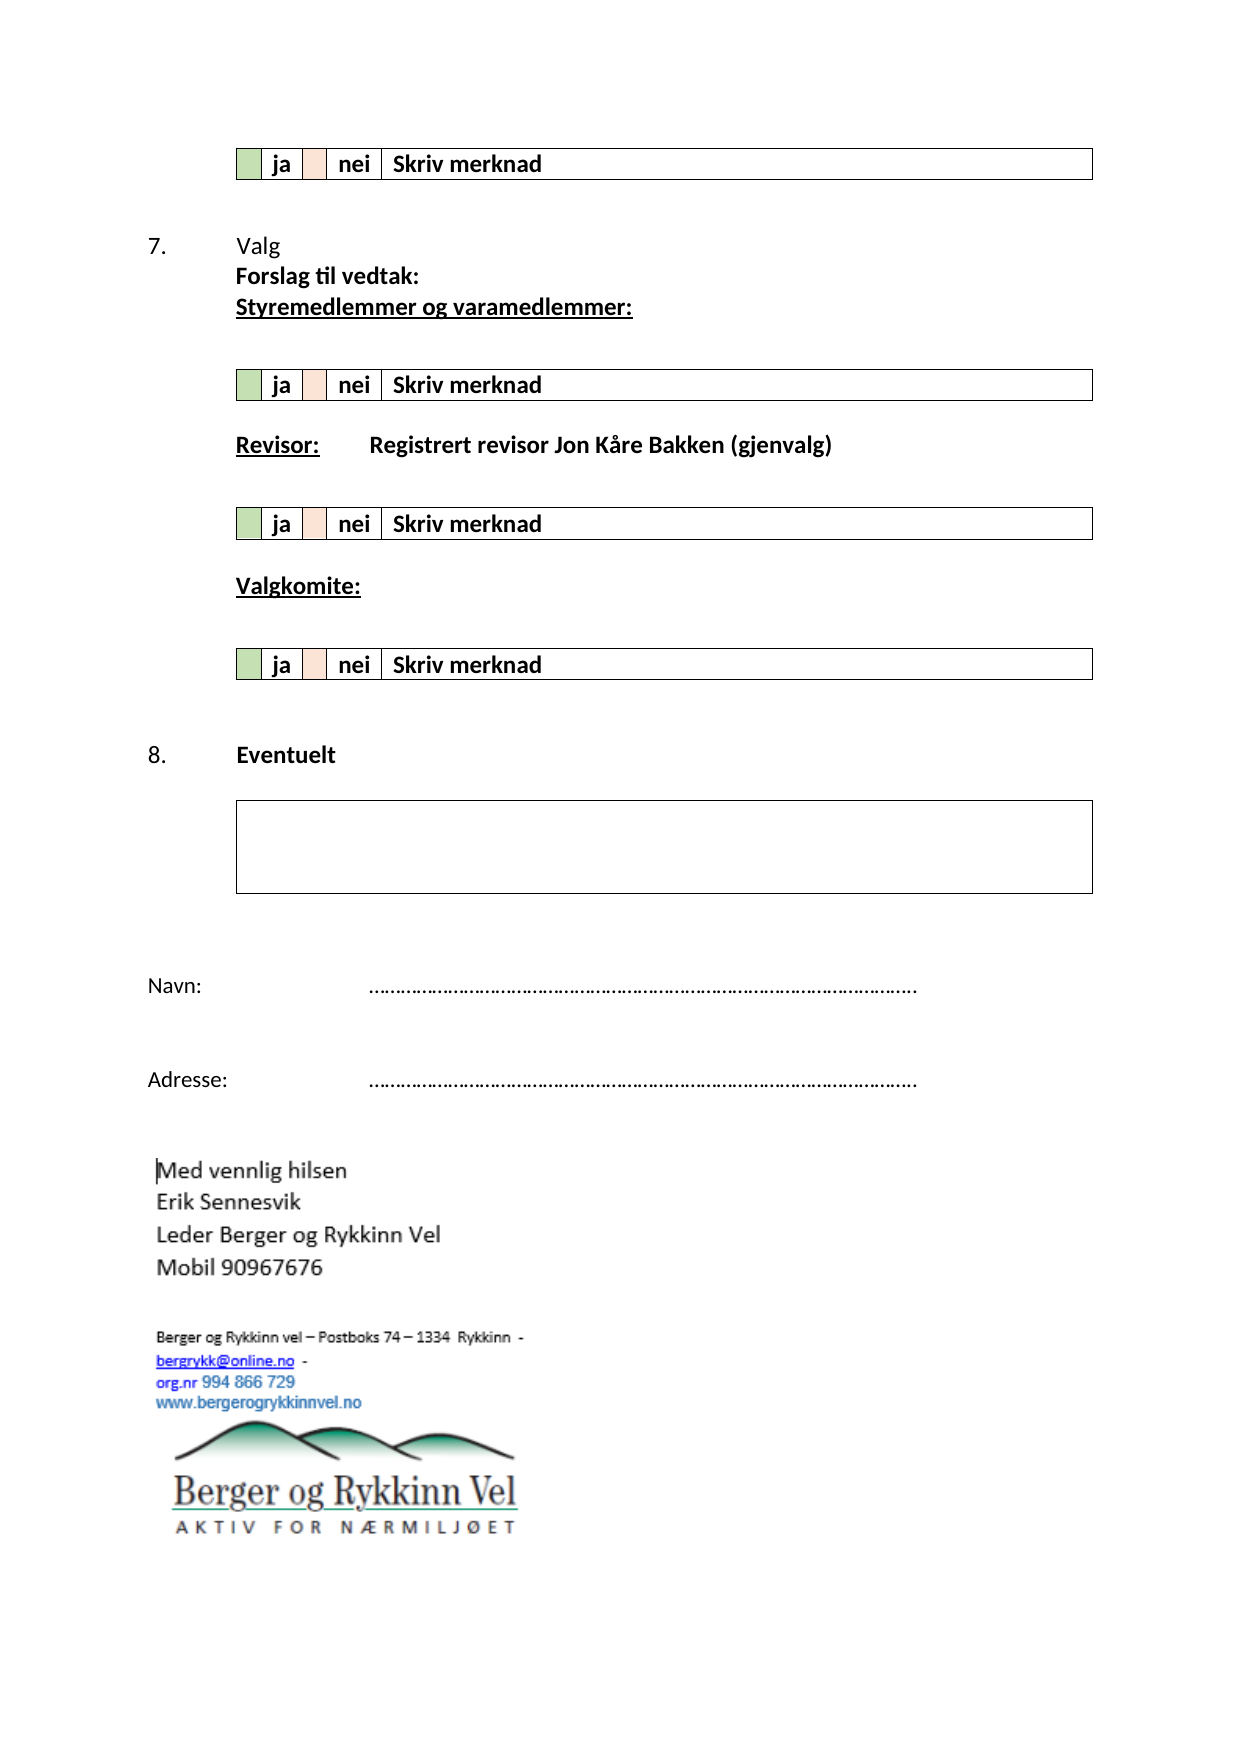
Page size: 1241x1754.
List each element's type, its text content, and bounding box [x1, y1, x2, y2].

table_header ja [262, 508, 302, 538]
text Forslag til vedtak: [236, 260, 1093, 291]
list Eventuelt [148, 739, 1093, 769]
text Adresse: ………………………………………………………………………………………….. [148, 1065, 1093, 1093]
text Valgkomite: [236, 570, 1093, 601]
table_header nei [327, 370, 381, 400]
table_header [237, 649, 261, 679]
table_header [303, 370, 326, 400]
text Revisor: Registrert revisor Jon Kåre Bakken (gjenvalg) [236, 429, 1093, 460]
list Valg [148, 230, 1093, 260]
table_header [237, 801, 1092, 892]
table_header ja [262, 149, 302, 179]
table_header [237, 149, 261, 179]
table_header [237, 508, 261, 538]
table_header Skriv merknad [382, 149, 1092, 179]
table_header [303, 649, 326, 679]
table_header [237, 370, 261, 400]
text Styremedlemmer og varamedlemmer: [236, 291, 1093, 321]
picture [147, 1158, 548, 1587]
table_header nei [327, 508, 381, 538]
table_header [303, 149, 326, 179]
text Navn: ………………………………………………………………………………………….. [148, 971, 1093, 999]
table_header ja [262, 370, 302, 400]
table_header Skriv merknad [382, 508, 1092, 538]
table_header nei [327, 649, 381, 679]
table_header [303, 508, 326, 538]
table_header Skriv merknad [382, 649, 1092, 679]
table_header ja [262, 649, 302, 679]
table_header nei [327, 149, 381, 179]
table_header Skriv merknad [382, 370, 1092, 400]
